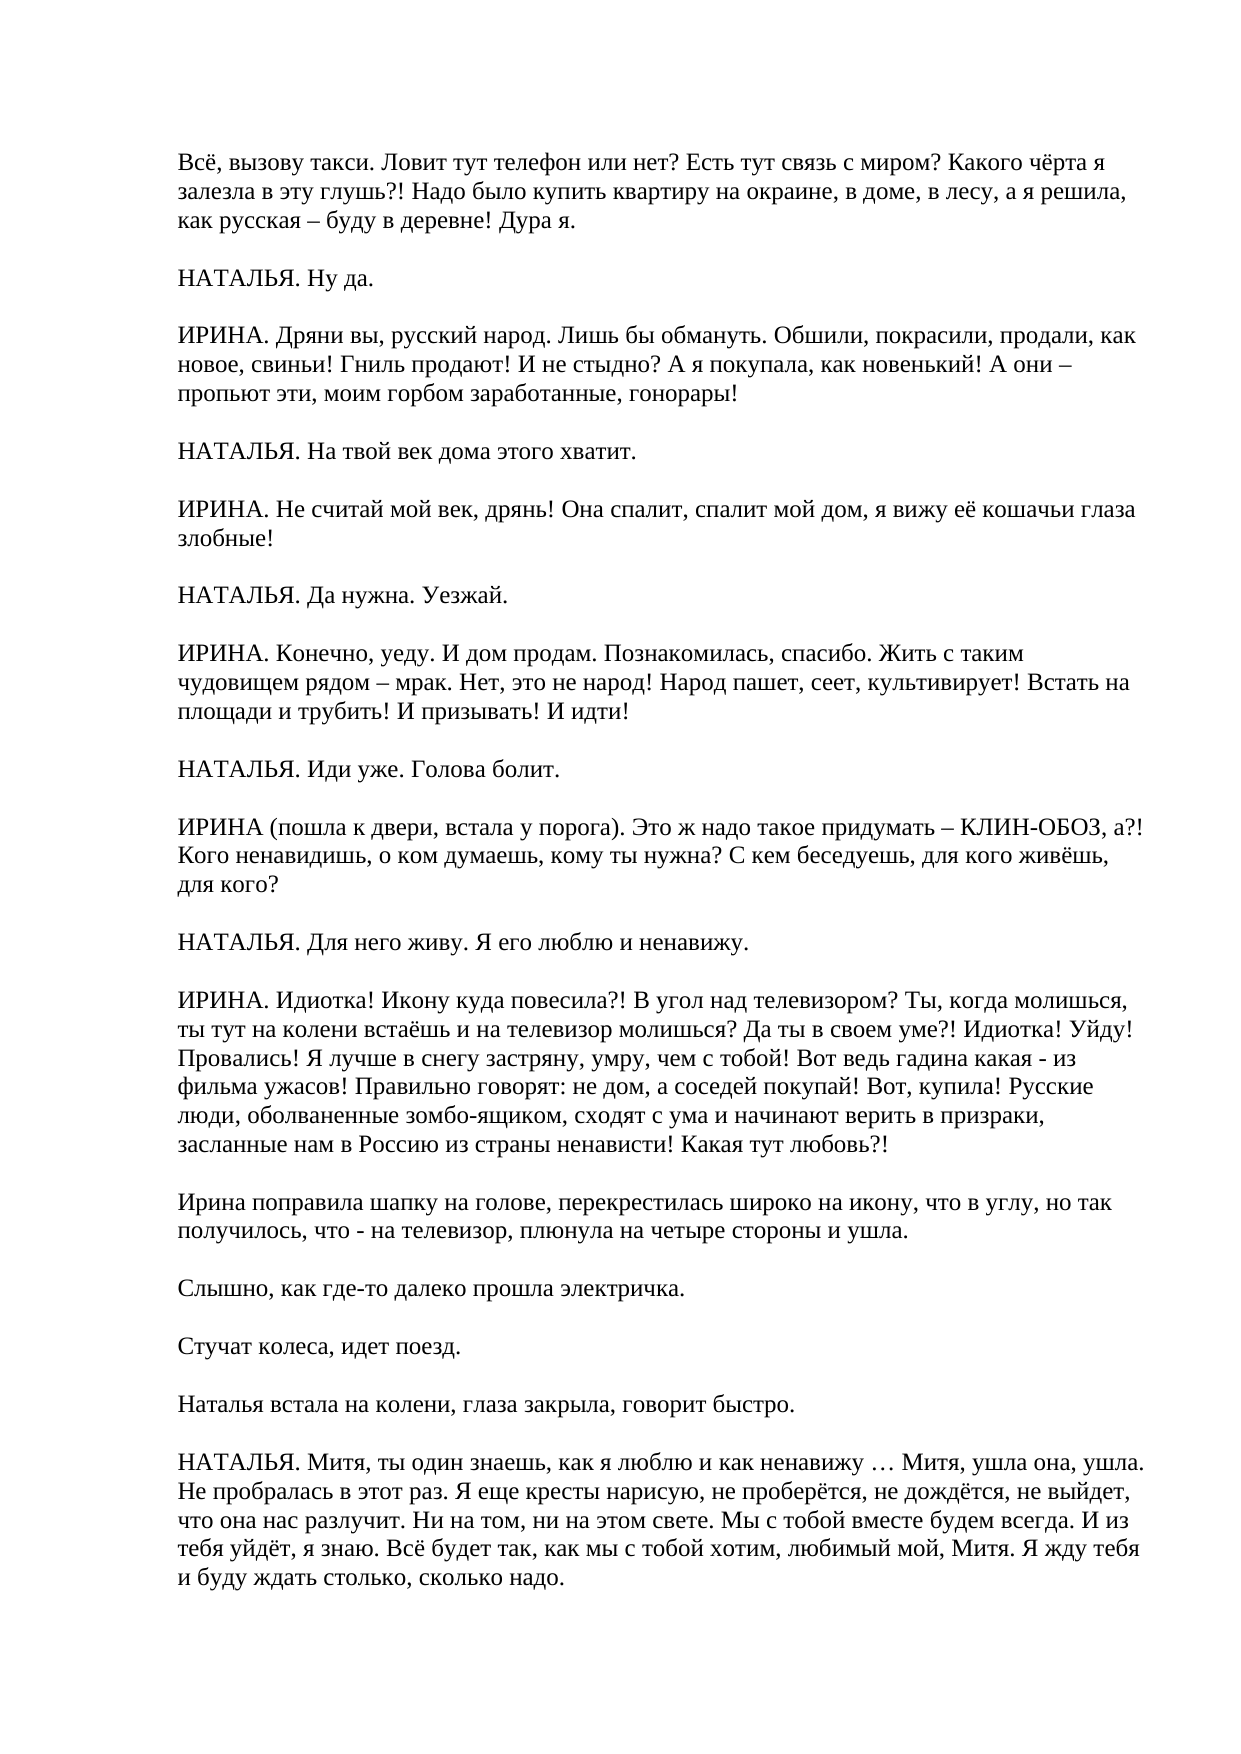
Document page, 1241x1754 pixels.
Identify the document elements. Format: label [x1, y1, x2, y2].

table_header [177, 118, 1152, 1620]
